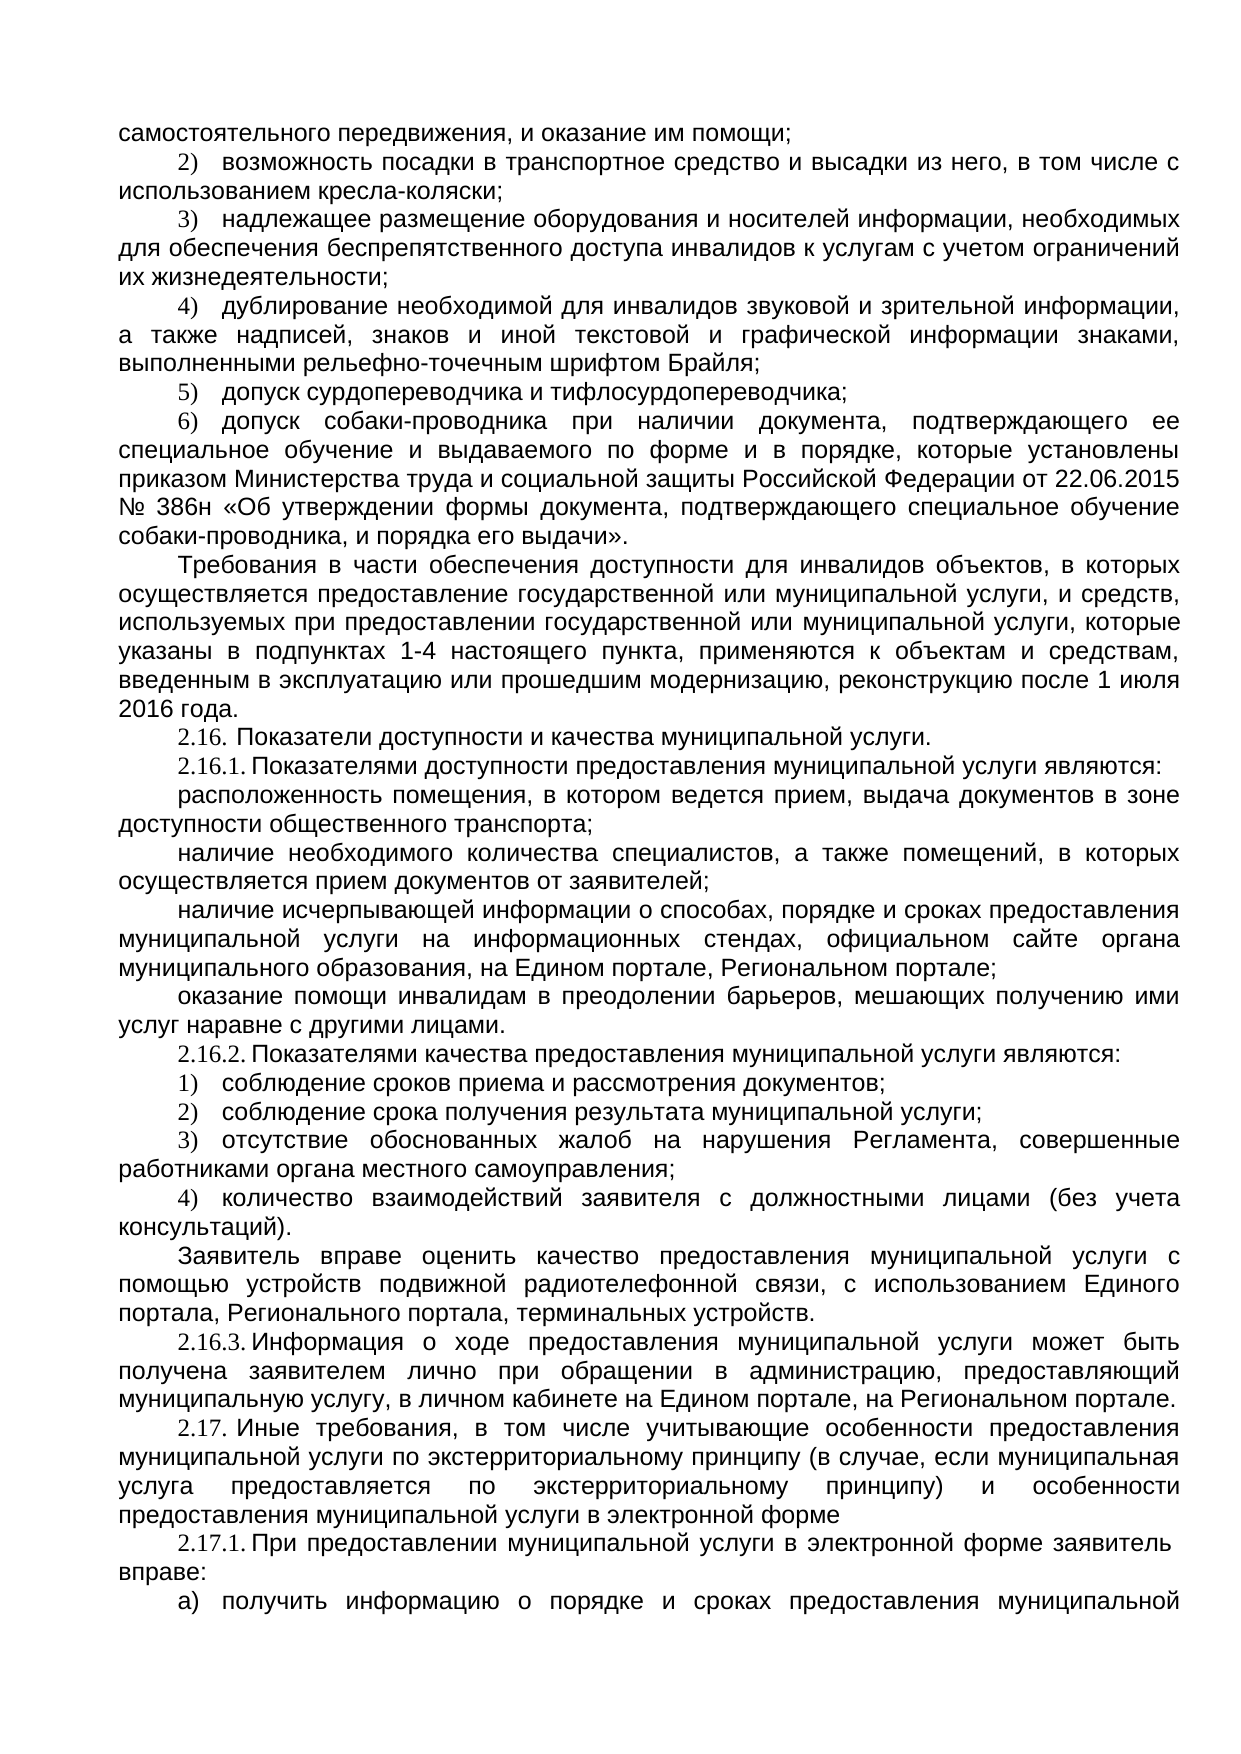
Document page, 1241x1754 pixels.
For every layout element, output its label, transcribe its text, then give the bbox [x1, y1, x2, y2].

text наличие необходимого количества специалистов, а также помещений, в которых осуществляется прием документов от заявителей; [118, 838, 1181, 895]
list дублирование необходимой для инвалидов звуковой и зрительной информации, а также надписей, знаков и иной текстовой и графической информации знаками, выполненными рельефно-точечным шрифтом Брайля; [118, 291, 1181, 377]
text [118, 1586, 1181, 1615]
list Показателями качества предоставления муниципальной услуги являются: [118, 1039, 1181, 1068]
list допуск собаки-проводника при наличии документа, подтверждающего ее специальное обучение и выдаваемого по форме и в порядке, которые установлены приказом Министерства труда и социальной защиты Российской Федерации от 22.06.2015 № 386н «Об утверждении формы документа, подтверждающего специальное обучение собаки-проводника, и порядка его выдачи». [118, 406, 1181, 550]
text наличие исчерпывающей информации о способах, порядке и сроках предоставления муниципальной услуги на информационных стендах, официальном сайте органа муниципального образования, на Едином портале, Региональном портале; [118, 895, 1181, 981]
text Заявитель вправе оценить качество предоставления муниципальной услуги с помощью устройств подвижной радиотелефонной связи, с использованием Единого портала, Регионального портала, терминальных устройств. [118, 1241, 1181, 1327]
list количество взаимодействий заявителя с должностными лицами (без учета консультаций). [118, 1183, 1181, 1241]
list надлежащее размещение оборудования и носителей информации, необходимых для обеспечения беспрепятственного доступа инвалидов к услугам с учетом ограничений их жизнедеятельности; [118, 204, 1181, 291]
list соблюдение сроков приема и рассмотрения документов; [118, 1068, 1181, 1097]
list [118, 118, 1181, 147]
list Информация о ходе предоставления муниципальной услуги может быть получена заявителем лично при обращении в администрацию, предоставляющий муниципальную услугу, в личном кабинете на Едином портале, на Региональном портале. [118, 1327, 1181, 1413]
list допуск сурдопереводчика и тифлосурдопереводчика; [118, 377, 1181, 406]
text Требования в части обеспечения доступности для инвалидов объектов, в которых осуществляется предоставление государственной или муниципальной услуги, и средств, используемых при предоставлении государственной или муниципальной услуги, которые указаны в подпунктах 1-4 настоящего пункта, применяются к объектам и средствам, введенным в эксплуатацию или прошедшим модернизацию, реконструкцию после 1 июля 2016 года. [118, 550, 1181, 722]
list Показатели доступности и качества муниципальной услуги. [118, 722, 1181, 751]
text оказание помощи инвалидам в преодолении барьеров, мешающих получению ими услуг наравне с другими лицами. [118, 981, 1181, 1039]
list Иные требования, в том числе учитывающие особенности предоставления муниципальной услуги по экстерриториальному принципу (в случае, если муниципальная услуга предоставляется по экстерриториальному принципу) и особенности предоставления муниципальной услуги в электронной форме [118, 1413, 1181, 1528]
list соблюдение срока получения результата муниципальной услуги; [118, 1097, 1181, 1125]
list При предоставлении муниципальной услуги в электронной форме заявитель вправе: [118, 1528, 1173, 1586]
text расположенность помещения, в котором ведется прием, выдача документов в зоне доступности общественного транспорта; [118, 780, 1181, 838]
list отсутствие обоснованных жалоб на нарушения Регламента, совершенные работниками органа местного самоуправления; [118, 1125, 1181, 1183]
list Показателями доступности предоставления муниципальной услуги являются: [118, 751, 1181, 780]
list возможность посадки в транспортное средство и высадки из него, в том числе с использованием кресла-коляски; [118, 147, 1181, 204]
